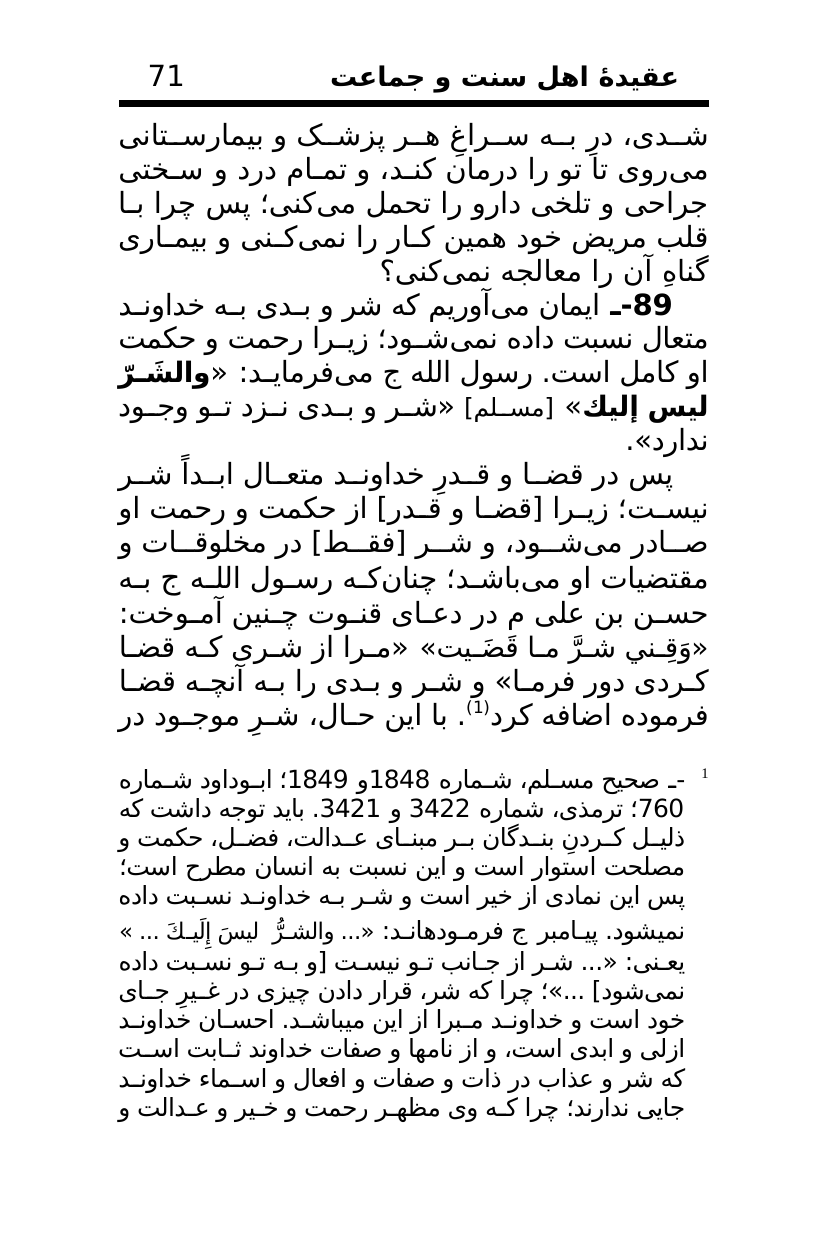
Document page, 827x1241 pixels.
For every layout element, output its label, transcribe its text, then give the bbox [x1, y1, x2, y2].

text پس در قضا و قدرِ خداوند متعال ابداً شر نیست؛ زیرا [قضا و قدر] از حکمت و رحمت او صادر مى‌شود، و شر [فقط] در مخلوقات و مقتضیات او مى‌باشد؛ چنان‌که رسول الله ج به حسن بن علی م در دعاى قنوت چنین آموخت: «وَقِني شرَّ ما قَضَيت» «مرا از شرى که قضا کردى دور فرما» و شر و بدى را به آنچه قضا فرموده اضافه کرد(). با این حال، شرِ موجود در آنچه قضا شده است، شر و بدىِ محض و مطلق نیست؛ بلکه از یک جهت فی نفسه شر و بدى است و در جهت دیگر خیر است؛ یا در اینجا شر و در جاى دیگر خیر است؛ مثلاً فساد در زمین، خشکى و قحطى، بیماری و فقر و گرسنگى و ترس، شر و بدى است؛ ولى در جاى دیگر خیر است؛ چنان‌که خداوند متعال مى‌فرماید: ﴿ظَهَرَ ٱلۡفَسَادُ فِي ٱلۡبَرِّ وَٱلۡبَحۡرِ بِمَا كَسَبَتۡ أَيۡدِي ٱلنَّاسِ لِيُذِيقَهُم بَعۡضَ ٱلَّذِي عَمِلُواْ لَعَلَّهُمۡ يَرۡجِعُونَ﴾ [الروم :41] «فساد، در خشکى و دریا به خاطر کارهایى که مردم انجام داده‏اند، آشکار شده است؛ خدا مى‏خواهد نتیجۀ بعضى از اعمالشان را به آنان بچشاند، شاید [به سوى حق] بازگردند». [118, 458, 709, 732]
text 89- ایمان مى‌آوریم که شر و بدى به خداوند متعال نسبت داده نمى‌شود؛ زیرا رحمت و حکمت او کامل است. رسول الله ج مى‌فرماید: «والشَرّ ليس إليك» [مسلم] «شر و بدى نزد تو وجود ندارد». [118, 288, 709, 458]
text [118, 118, 709, 288]
